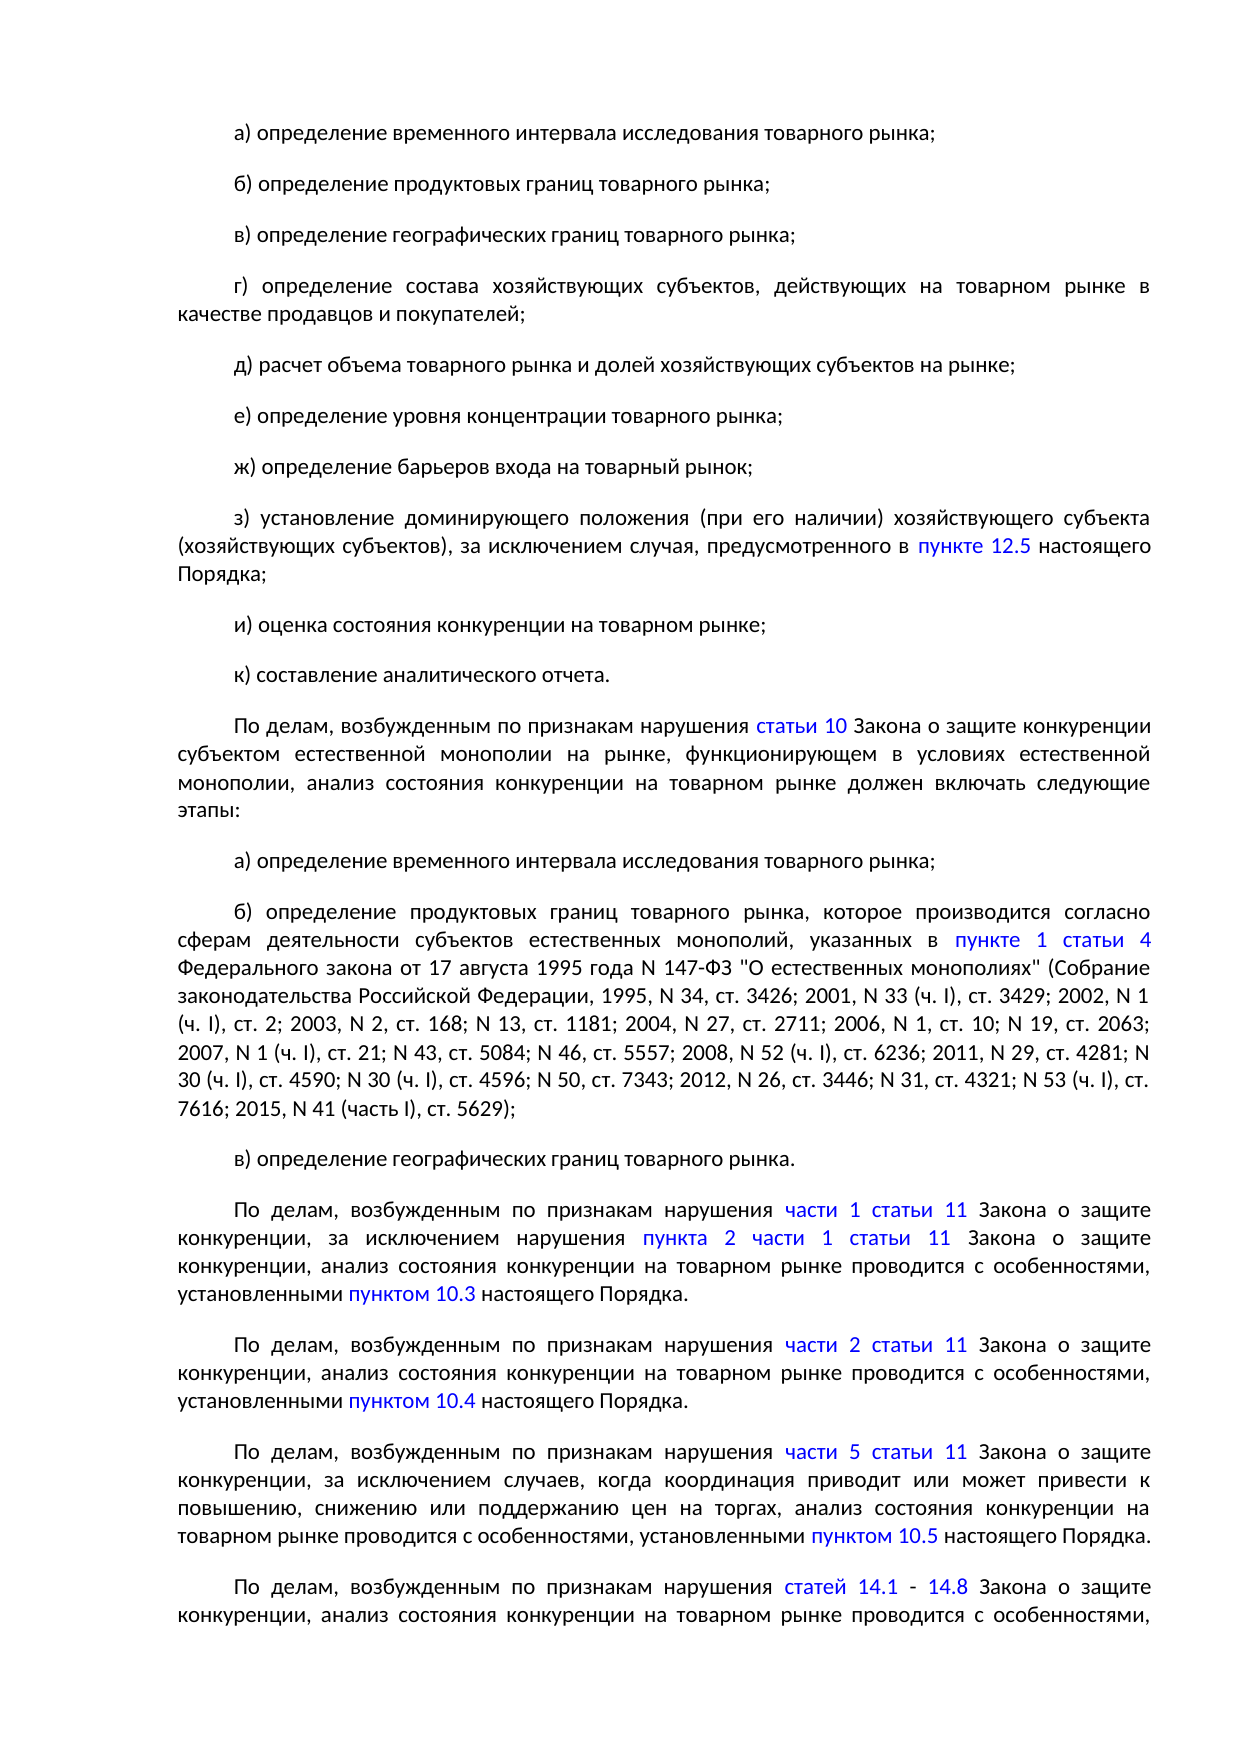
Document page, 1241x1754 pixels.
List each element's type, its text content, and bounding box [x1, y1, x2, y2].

text к) составление аналитического отчета. [177, 661, 1152, 689]
text е) определение уровня концентрации товарного рынка; [177, 401, 1152, 429]
text з) установление доминирующего положения (при его наличии) хозяйствующего субъекта (хозяйствующих субъектов), за исключением случая, предусмотренного в пункте 12.5 настоящего Порядка; [177, 503, 1152, 587]
text б) определение продуктовых границ товарного рынка, которое производится согласно сферам деятельности субъектов естественных монополий, указанных в пункте 1 статьи 4 Федерального закона от 17 августа 1995 года N 147-ФЗ "О естественных монополиях" (Собрание законодательства Российской Федерации, 1995, N 34, ст. 3426; 2001, N 33 (ч. I), ст. 3429; 2002, N 1 (ч. I), ст. 2; 2003, N 2, ст. 168; N 13, ст. 1181; 2004, N 27, ст. 2711; 2006, N 1, ст. 10; N 19, ст. 2063; 2007, N 1 (ч. I), ст. 21; N 43, ст. 5084; N 46, ст. 5557; 2008, N 52 (ч. I), ст. 6236; 2011, N 29, ст. 4281; N 30 (ч. I), ст. 4590; N 30 (ч. I), ст. 4596; N 50, ст. 7343; 2012, N 26, ст. 3446; N 31, ст. 4321; N 53 (ч. I), ст. 7616; 2015, N 41 (часть I), ст. 5629); [177, 897, 1152, 1122]
text По делам, возбужденным по признакам нарушения части 2 статьи 11 Закона о защите конкуренции, анализ состояния конкуренции на товарном рынке проводится с особенностями, установленными пунктом 10.4 настоящего Порядка. [177, 1331, 1152, 1414]
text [177, 1572, 1152, 1628]
text а) определение временного интервала исследования товарного рынка; [177, 847, 1152, 874]
text По делам, возбужденным по признакам нарушения части 5 статьи 11 Закона о защите конкуренции, за исключением случаев, когда координация приводит или может привести к повышению, снижению или поддержанию цен на торгах, анализ состояния конкуренции на товарном рынке проводится с особенностями, установленными пунктом 10.5 настоящего Порядка. [177, 1437, 1152, 1549]
text По делам, возбужденным по признакам нарушения статьи 10 Закона о защите конкуренции субъектом естественной монополии на рынке, функционирующем в условиях естественной монополии, анализ состояния конкуренции на товарном рынке должен включать следующие этапы: [177, 712, 1152, 824]
text и) оценка состояния конкуренции на товарном рынке; [177, 610, 1152, 638]
text а) определение временного интервала исследования товарного рынка; [177, 118, 1152, 146]
text д) расчет объема товарного рынка и долей хозяйствующих субъектов на рынке; [177, 350, 1152, 378]
text в) определение географических границ товарного рынка; [177, 220, 1152, 248]
text По делам, возбужденным по признакам нарушения части 1 статьи 11 Закона о защите конкуренции, за исключением нарушения пункта 2 части 1 статьи 11 Закона о защите конкуренции, анализ состояния конкуренции на товарном рынке проводится с особенностями, установленными пунктом 10.3 настоящего Порядка. [177, 1196, 1152, 1308]
text г) определение состава хозяйствующих субъектов, действующих на товарном рынке в качестве продавцов и покупателей; [177, 271, 1152, 327]
text б) определение продуктовых границ товарного рынка; [177, 169, 1152, 197]
text в) определение географических границ товарного рынка. [177, 1144, 1152, 1173]
text ж) определение барьеров входа на товарный рынок; [177, 452, 1152, 480]
